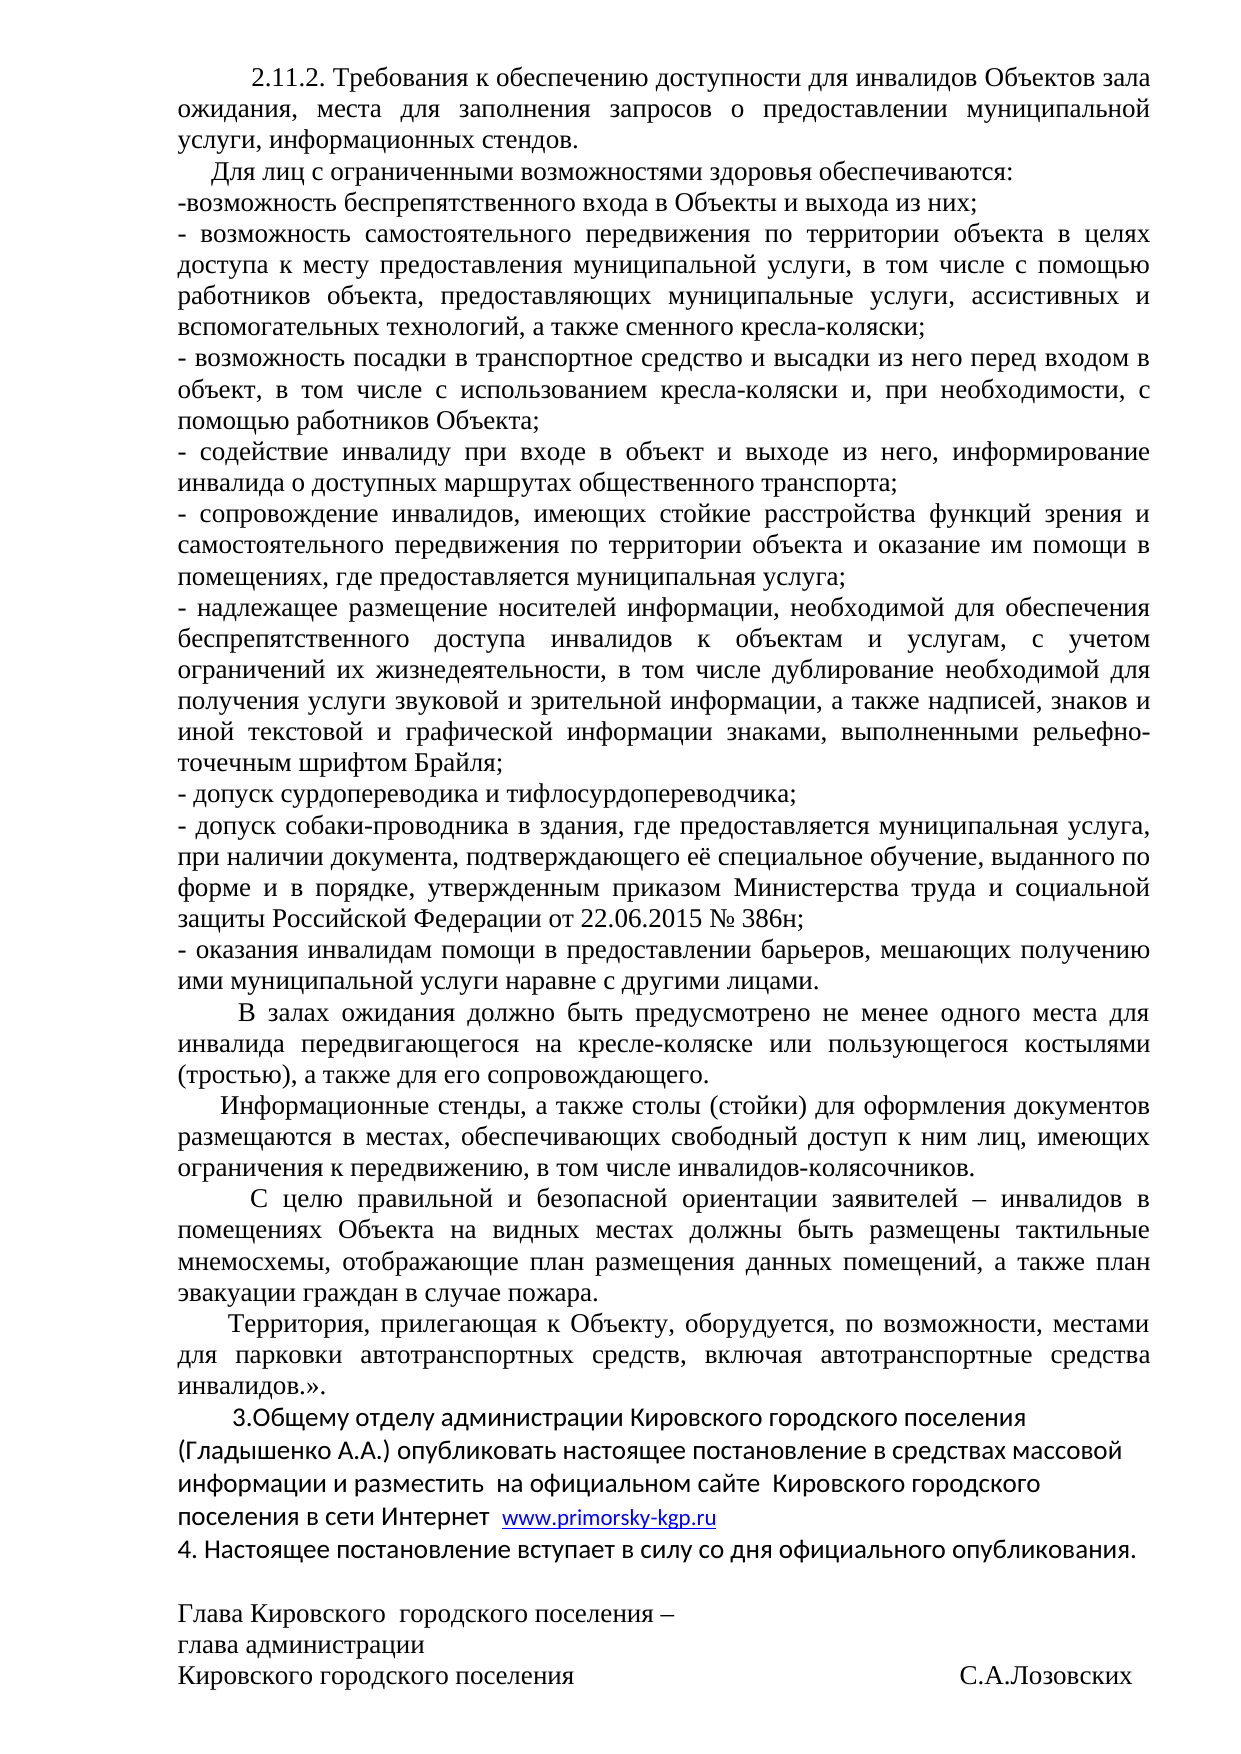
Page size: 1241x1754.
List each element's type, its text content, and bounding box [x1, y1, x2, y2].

text - допуск сурдопереводика и тифлосурдопереводчика; [177, 778, 1152, 809]
text - оказания инвалидам помощи в предоставлении барьеров, мешающих получению ими муниципальной услуги наравне с другими лицами. [177, 933, 1152, 996]
text - надлежащее размещение носителей информации, необходимой для обеспечения беспрепятственного доступа инвалидов к объектам и услугам, с учетом ограничений их жизнедеятельности, в том числе дублирование необходимой для получения услуги звуковой и зрительной информации, а также надписей, знаков и иной текстовой и графической информации знаками, выполненными рельефно-точечным шрифтом Брайля; [177, 591, 1152, 778]
text - сопровождение инвалидов, имеющих стойкие расстройства функций зрения и самостоятельного передвижения по территории объекта и оказание им помощи в помещениях, где предоставляется муниципальная услуга; [177, 497, 1152, 591]
text Глава Кировского городского поселения – [177, 1597, 1152, 1628]
text 3.Общему отделу администрации Кировского городского поселения [232, 1401, 1152, 1433]
text - допуск собаки-проводника в здания, где предоставляется муниципальная услуга, при наличии документа, подтверждающего её специальное обучение, выданного по форме и в порядке, утвержденным приказом Министерства труда и социальной защиты Российской Федерации от 22.06.2015 № 386н; [177, 809, 1152, 933]
text Кировского городского поселения С.А.Лозовских [177, 1659, 1152, 1690]
text -возможность беспрепятственного входа в Объекты и выхода из них; [177, 186, 1152, 217]
text В залах ожидания должно быть предусмотрено не менее одного места для инвалида передвигающегося на кресле-коляске или пользующегося костылями (тростью), а также для его сопровождающего. [177, 996, 1152, 1089]
text 2.11.2. Требования к обеспечению доступности для инвалидов Объектов зала ожидания, места для заполнения запросов о предоставлении муниципальной услуги, информационных стендов. [177, 61, 1152, 155]
text Территория, прилегающая к Объекту, оборудуется, по возможности, местами для парковки автотранспортных средств, включая автотранспортные средства инвалидов.». [177, 1307, 1152, 1401]
text Информационные стенды, а также столы (стойки) для оформления документов размещаются в местах, обеспечивающих свободный доступ к ним лиц, имеющих ограничения к передвижению, в том числе инвалидов-колясочников. [177, 1089, 1152, 1182]
text 4. Настоящее постановление вступает в силу со дня официального опубликования. [177, 1533, 1152, 1566]
text Для лиц с ограниченными возможностями здоровья обеспечиваются: [177, 155, 1152, 186]
text С целю правильной и безопасной ориентации заявителей – инвалидов в помещениях Объекта на видных местах должны быть размещены тактильные мнемосхемы, отображающие план размещения данных помещений, а также план эвакуации граждан в случае пожара. [177, 1182, 1152, 1307]
text - возможность самостоятельного передвижения по территории объекта в целях доступа к месту предоставления муниципальной услуги, в том числе с помощью работников объекта, предоставляющих муниципальные услуги, ассистивных и вспомогательных технологий, а также сменного кресла-коляски; [177, 217, 1152, 342]
text - содействие инвалиду при входе в объект и выходе из него, информирование инвалида о доступных маршрутах общественного транспорта; [177, 435, 1152, 497]
text (Гладышенко А.А.) опубликовать настоящее постановление в средствах массовой информации и разместить на официальном сайте Кировского городского поселения в сети Интернет www.primorsky-kgp.ru [177, 1433, 1152, 1533]
text глава администрации [177, 1628, 1152, 1659]
text - возможность посадки в транспортное средство и высадки из него перед входом в объект, в том числе с использованием кресла-коляски и, при необходимости, с помощью работников Объекта; [177, 342, 1152, 435]
